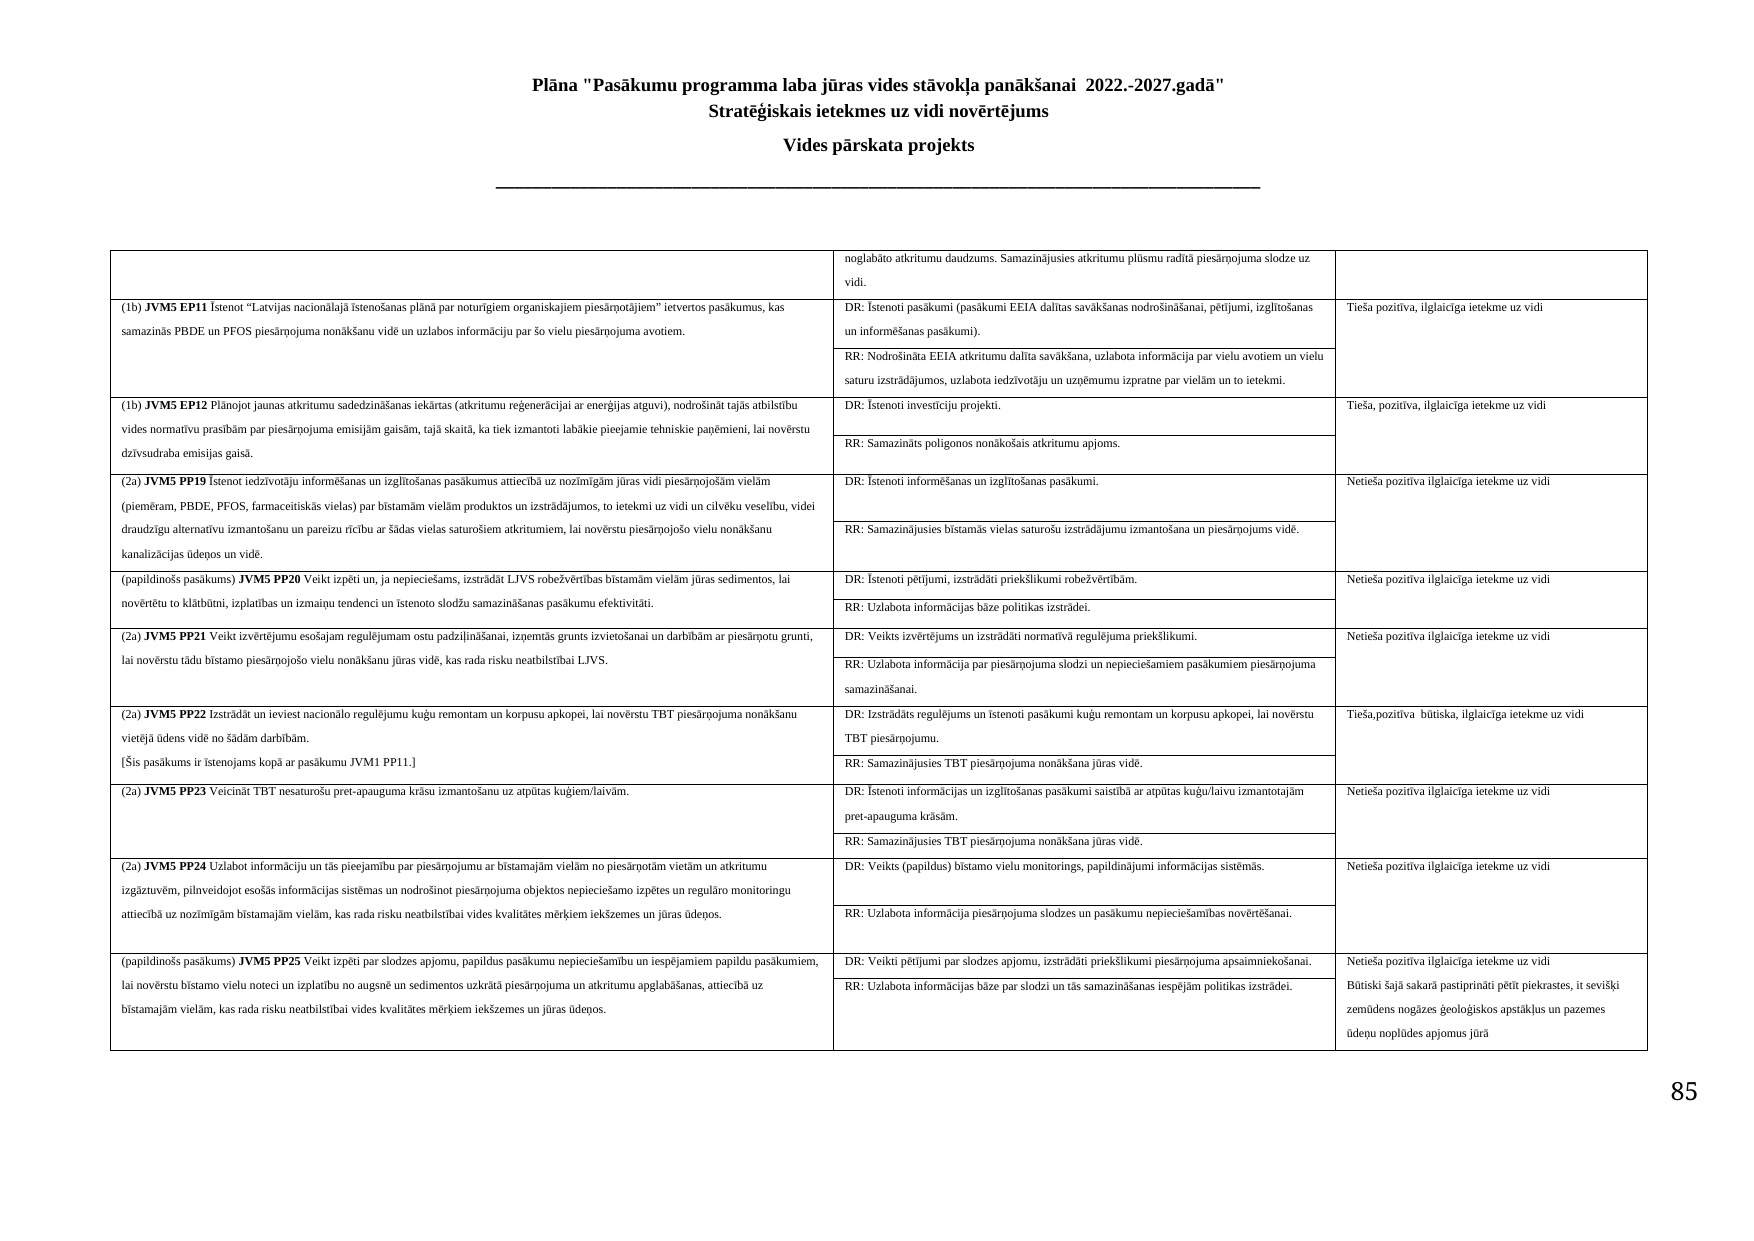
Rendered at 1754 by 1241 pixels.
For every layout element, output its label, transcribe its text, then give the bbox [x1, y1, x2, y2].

table_cell RR: Samazinājusies bīstamās vielas saturošu izstrādājumu izmantošana un piesārņojums vidē. [834, 522, 1335, 571]
table_cell RR: Uzlabota informācija par piesārņojuma slodzi un nepieciešamiem pasākumiem piesārņojuma samazināšanai. [834, 658, 1335, 706]
table_cell RR: Samazinājusies TBT piesārņojuma nonākšana jūras vidē. [834, 834, 1335, 858]
table_cell Tieša, pozitīva, ilglaicīga ietekme uz vidi [1336, 398, 1647, 473]
table_cell DR: Īstenoti pasākumi (pasākumi EEIA dalītas savākšanas nodrošināšanai, pētījumi, izglītošanas un informēšanas pasākumi). [834, 300, 1335, 348]
table_cell RR: Samazinājusies TBT piesārņojuma nonākšana jūras vidē. [834, 756, 1335, 783]
table_cell Netieša pozitīva ilglaicīga ietekme uz vidi [1336, 475, 1647, 571]
table_cell (2a) JVM5 PP19 Īstenot iedzīvotāju informēšanas un izglītošanas pasākumus attiecībā uz nozīmīgām jūras vidi piesārņojošām vielām (piemēram, PBDE, PFOS, farmaceitiskās vielas) par bīstamām vielām produktos un izstrādājumos, to ietekmi uz vidi un cilvēku veselību, videi draudzīgu alternatīvu izmantošanu un pareizu rīcību ar šādas vielas saturošiem atkritumiem, lai novērstu piesārņojošo vielu nonākšanu kanalizācijas ūdeņos un vidē. [111, 475, 833, 571]
table_cell (papildinošs pasākums) JVM5 PP25 Veikt izpēti par slodzes apjomu, papildus pasākumu nepieciešamību un iespējamiem papildu pasākumiem, lai novērstu bīstamo vielu noteci un izplatību no augsnē un sedimentos uzkrātā piesārņojuma un atkritumu apglabāšanas, attiecībā uz bīstamajām vielām, kas rada risku neatbilstībai vides kvalitātes mērķiem iekšzemes un jūras ūdeņos. [111, 954, 833, 1050]
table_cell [834, 251, 1335, 299]
table_cell DR: Veikts izvērtējums un izstrādāti normatīvā regulējuma priekšlikumi. [834, 629, 1335, 657]
table_cell Netieša pozitīva ilglaicīga ietekme uz vidi Būtiski šajā sakarā pastiprināti pētīt piekrastes, it sevišķi zemūdens nogāzes ģeoloģiskos apstākļus un pazemes ūdeņu noplūdes apjomus jūrā [1336, 954, 1647, 1050]
table_cell Netieša pozitīva ilglaicīga ietekme uz vidi [1336, 859, 1647, 953]
table_cell (2a) JVM5 PP21 Veikt izvērtējumu esošajam regulējumam ostu padziļināšanai, izņemtās grunts izvietošanai un darbībām ar piesārņotu grunti, lai novērstu tādu bīstamo piesārņojošo vielu nonākšanu jūras vidē, kas rada risku neatbilstībai LJVS. [111, 629, 833, 706]
table_cell (2a) JVM5 PP23 Veicināt TBT nesaturošu pret-apauguma krāsu izmantošanu uz atpūtas kuģiem/laivām. [111, 785, 833, 858]
table_cell DR: Veikts (papildus) bīstamo vielu monitorings, papildinājumi informācijas sistēmās. [834, 859, 1335, 905]
table_cell (1b) JVM5 EP11 Īstenot “Latvijas nacionālajā īstenošanas plānā par noturīgiem organiskajiem piesārņotājiem” ietvertos pasākumus, kas samazinās PBDE un PFOS piesārņojuma nonākšanu vidē un uzlabos informāciju par šo vielu piesārņojuma avotiem. [111, 300, 833, 397]
table_cell (1b) JVM5 EP12 Plānojot jaunas atkritumu sadedzināšanas iekārtas (atkritumu reģenerācijai ar enerģijas atguvi), nodrošināt tajās atbilstību vides normatīvu prasībām par piesārņojuma emisijām gaisām, tajā skaitā, ka tiek izmantoti labākie pieejamie tehniskie paņēmieni, lai novērstu dzīvsudraba emisijas gaisā. [111, 398, 833, 473]
table_cell RR: Uzlabota informācijas bāze politikas izstrādei. [834, 600, 1335, 628]
table_cell (2a) JVM5 PP24 Uzlabot informāciju un tās pieejamību par piesārņojumu ar bīstamajām vielām no piesārņotām vietām un atkritumu izgāztuvēm, pilnveidojot esošās informācijas sistēmas un nodrošinot piesārņojuma objektos nepieciešamo izpētes un regulāro monitoringu attiecībā uz nozīmīgām bīstamajām vielām, kas rada risku neatbilstībai vides kvalitātes mērķiem iekšzemes un jūras ūdeņos. [111, 859, 833, 953]
table_cell Tieša pozitīva, ilglaicīga ietekme uz vidi [1336, 300, 1647, 397]
table_cell RR: Uzlabota informācija piesārņojuma slodzes un pasākumu nepieciešamības novērtēšanai. [834, 906, 1335, 953]
table_cell DR: Izstrādāts regulējums un īstenoti pasākumi kuģu remontam un korpusu apkopei, lai novērstu TBT piesārņojumu. [834, 707, 1335, 755]
table_cell RR: Nodrošināta EEIA atkritumu dalīta savākšana, uzlabota informācija par vielu avotiem un vielu saturu izstrādājumos, uzlabota iedzīvotāju un uzņēmumu izpratne par vielām un to ietekmi. [834, 349, 1335, 397]
table_cell DR: Īstenoti pētījumi, izstrādāti priekšlikumi robežvērtībām. [834, 572, 1335, 599]
table_cell Netieša pozitīva ilglaicīga ietekme uz vidi [1336, 629, 1647, 706]
table_cell Netieša pozitīva ilglaicīga ietekme uz vidi [1336, 572, 1647, 628]
table_cell DR: Īstenoti informēšanas un izglītošanas pasākumi. [834, 475, 1335, 521]
table_cell (2a) JVM5 PP22 Izstrādāt un ieviest nacionālo regulējumu kuģu remontam un korpusu apkopei, lai novērstu TBT piesārņojuma nonākšanu vietējā ūdens vidē no šādām darbībām. [Šis pasākums ir īstenojams kopā ar pasākumu JVM1 PP11.] [111, 707, 833, 783]
table_cell (papildinošs pasākums) JVM5 PP20 Veikt izpēti un, ja nepieciešams, izstrādāt LJVS robežvērtības bīstamām vielām jūras sedimentos, lai novērtētu to klātbūtni, izplatības un izmaiņu tendenci un īstenoto slodžu samazināšanas pasākumu efektivitāti. [111, 572, 833, 628]
table_cell DR: Veikti pētījumi par slodzes apjomu, izstrādāti priekšlikumi piesārņojuma apsaimniekošanai. [834, 954, 1335, 978]
table_cell DR: Īstenoti informācijas un izglītošanas pasākumi saistībā ar atpūtas kuģu/laivu izmantotajām pret-apauguma krāsām. [834, 785, 1335, 833]
table_cell RR: Uzlabota informācijas bāze par slodzi un tās samazināšanas iespējām politikas izstrādei. [834, 979, 1335, 1050]
table_cell RR: Samazināts poligonos nonākošais atkritumu apjoms. [834, 436, 1335, 473]
table_cell Tieša,pozitīva būtiska, ilglaicīga ietekme uz vidi [1336, 707, 1647, 783]
table_cell Netieša pozitīva ilglaicīga ietekme uz vidi [1336, 785, 1647, 858]
table_cell DR: Īstenoti investīciju projekti. [834, 398, 1335, 435]
